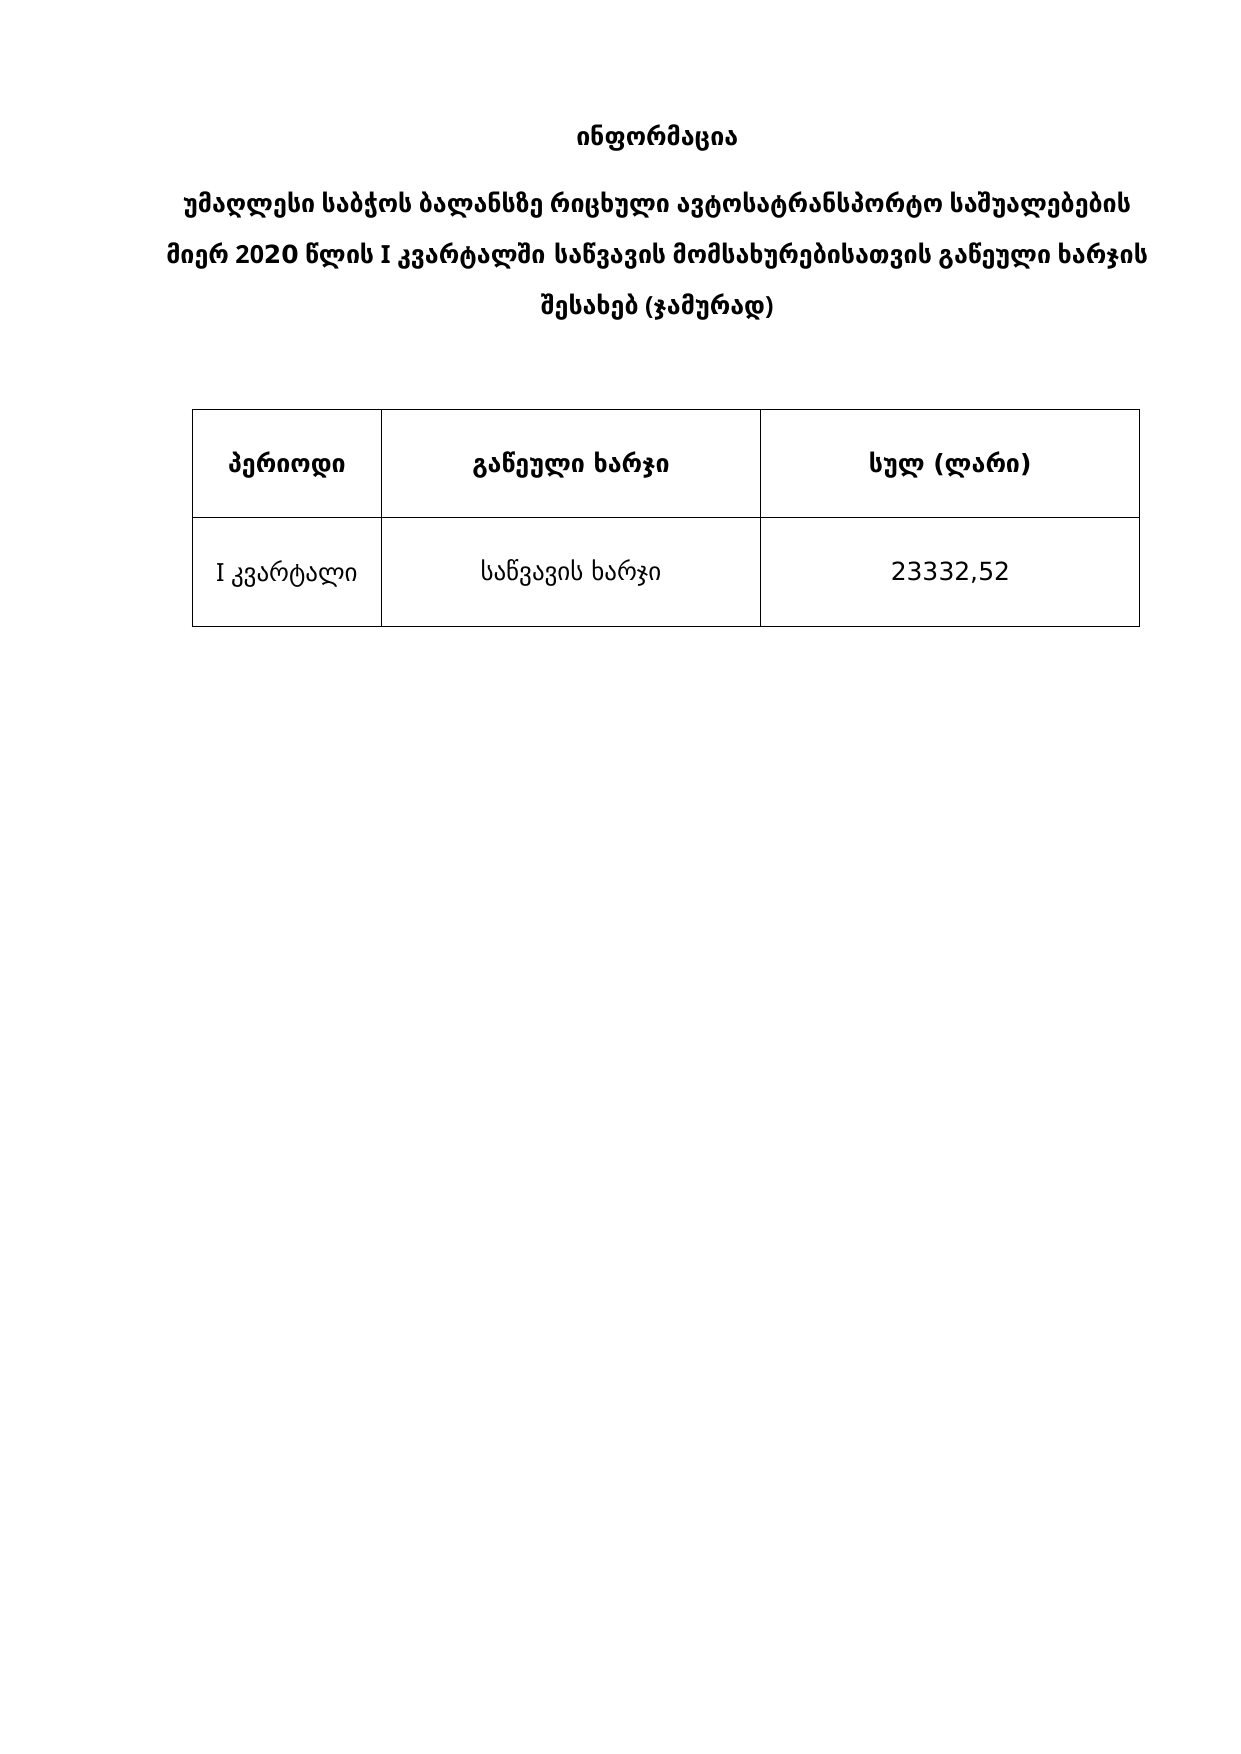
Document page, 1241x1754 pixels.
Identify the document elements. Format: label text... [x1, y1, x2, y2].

table_cell I კვარტალი [193, 518, 381, 626]
table_cell 23332,52 [761, 518, 1139, 626]
table_header გაწეული ხარჯი [382, 410, 760, 517]
table_header პერიოდი [193, 410, 381, 517]
table_cell საწვავის ხარჯი [382, 518, 760, 626]
text უმაღლესი საბჭოს ბალანსზე რიცხული ავტოსატრანსპორტო საშუალებების მიერ 2020 წლის I კვარტალში საწვავის მომსახურებისათვის გაწეული ხარჯის შესახებ (ჯამურად) [162, 186, 1152, 322]
table_header სულ (ლარი) [761, 410, 1139, 517]
text ინფორმაცია [162, 118, 1152, 152]
